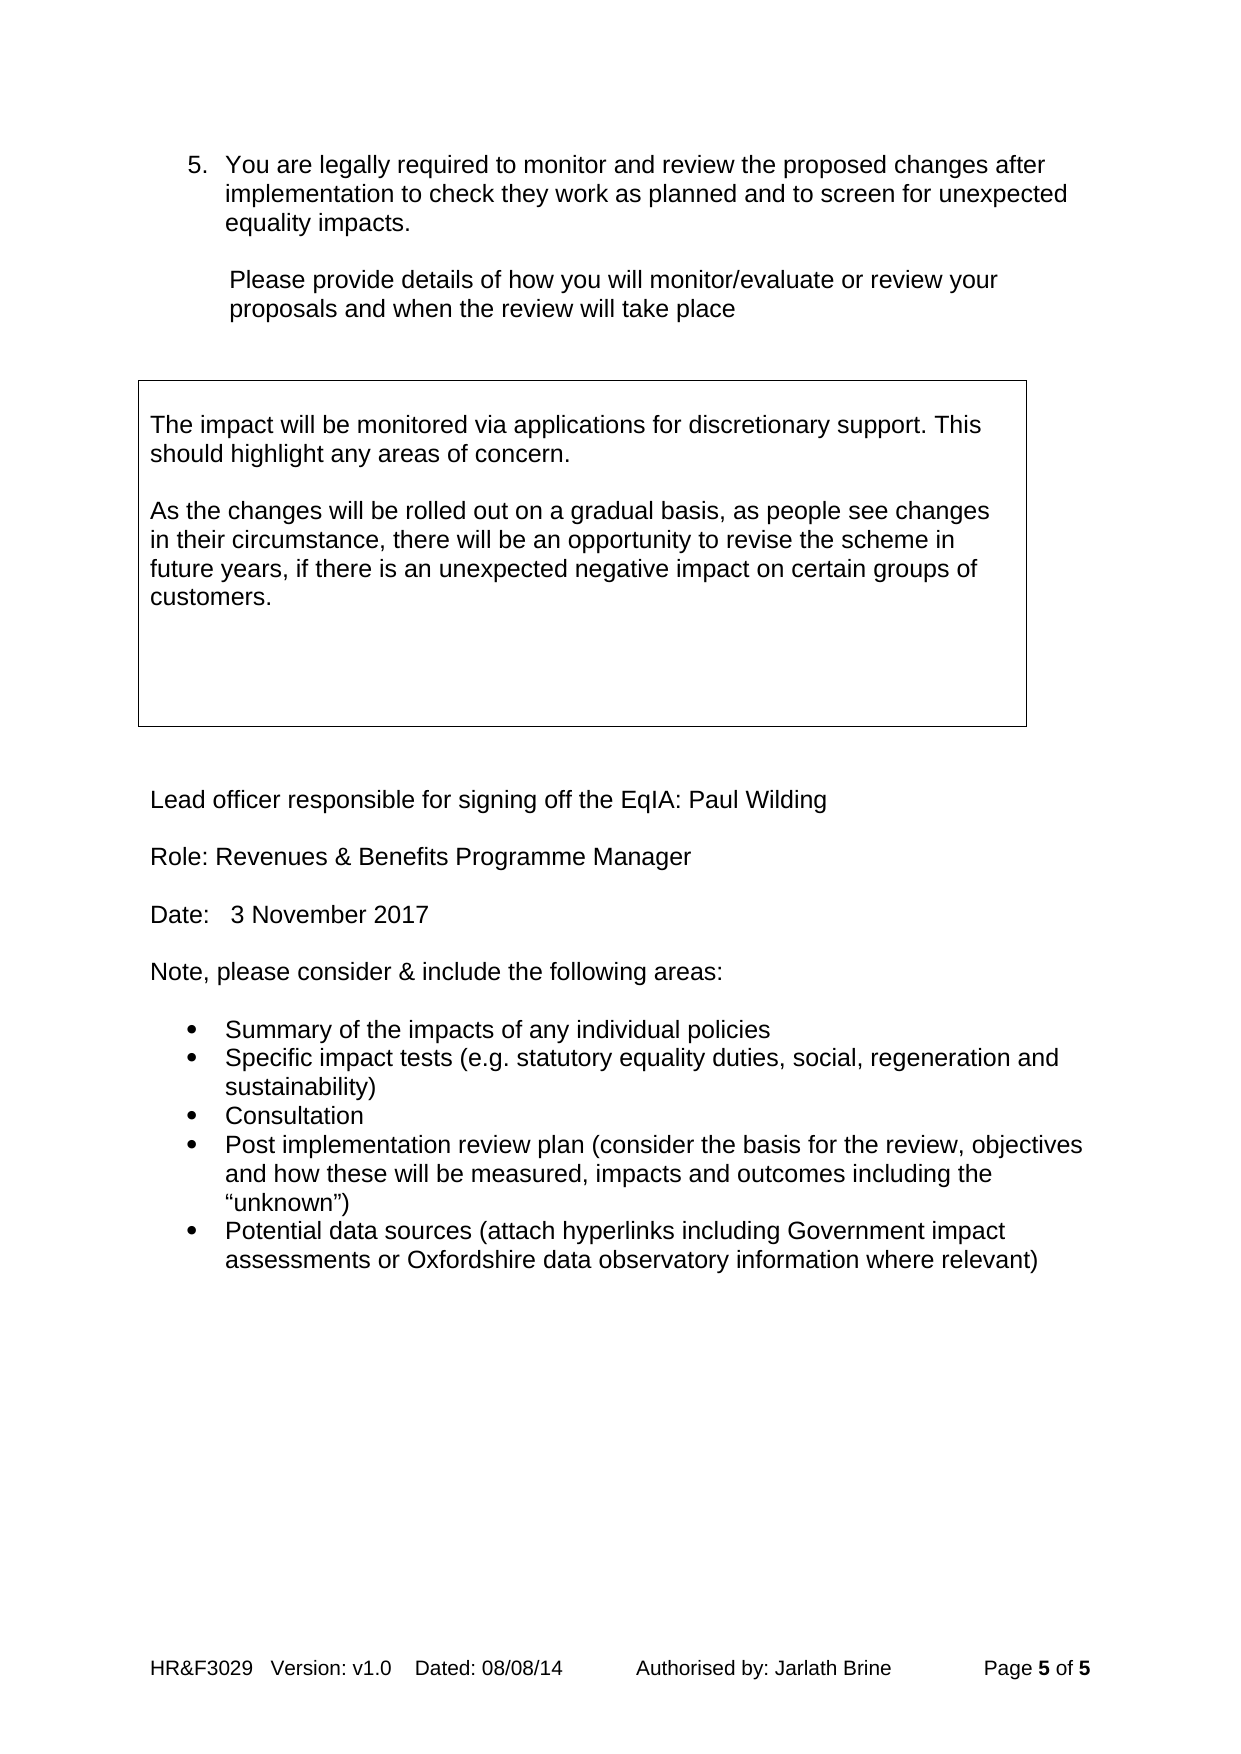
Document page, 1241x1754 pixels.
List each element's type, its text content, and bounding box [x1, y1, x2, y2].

text Lead officer responsible for signing off the EqIA: Paul Wilding [150, 784, 1090, 813]
text Role: Revenues & Benefits Programme Manager [150, 842, 1090, 871]
text Date: 3 November 2017 [150, 899, 1090, 928]
list Post implementation review plan (consider the basis for the review, objectives and how these will be measured, impacts and outcomes including the “unknown”) [187, 1130, 1090, 1216]
list Potential data sources (attach hyperlinks including Government impact assessments or Oxfordshire data observatory information where relevant) [187, 1216, 1090, 1274]
list Consultation [187, 1101, 1090, 1130]
text Note, please consider & include the following areas: [150, 957, 1090, 986]
table_header The impact will be monitored via applications for discretionary support. This should highlight any areas of concern. As the changes will be rolled out on a gradual basis, as people see changes in their circumstance, there will be an opportunity to revise the scheme in future years, if there is an unexpected negative impact on certain groups of customers. [139, 381, 1026, 726]
list Specific impact tests (e.g. statutory equality duties, social, regeneration and sustainability) [187, 1043, 1090, 1101]
text Please provide details of how you will monitor/evaluate or review your [187, 265, 1090, 294]
list You are legally required to monitor and review the proposed changes after implementation to check they work as planned and to screen for unexpected equality impacts. [187, 150, 1090, 236]
text proposals and when the review will take place [187, 294, 1090, 322]
list Summary of the impacts of any individual policies [187, 1014, 1090, 1043]
